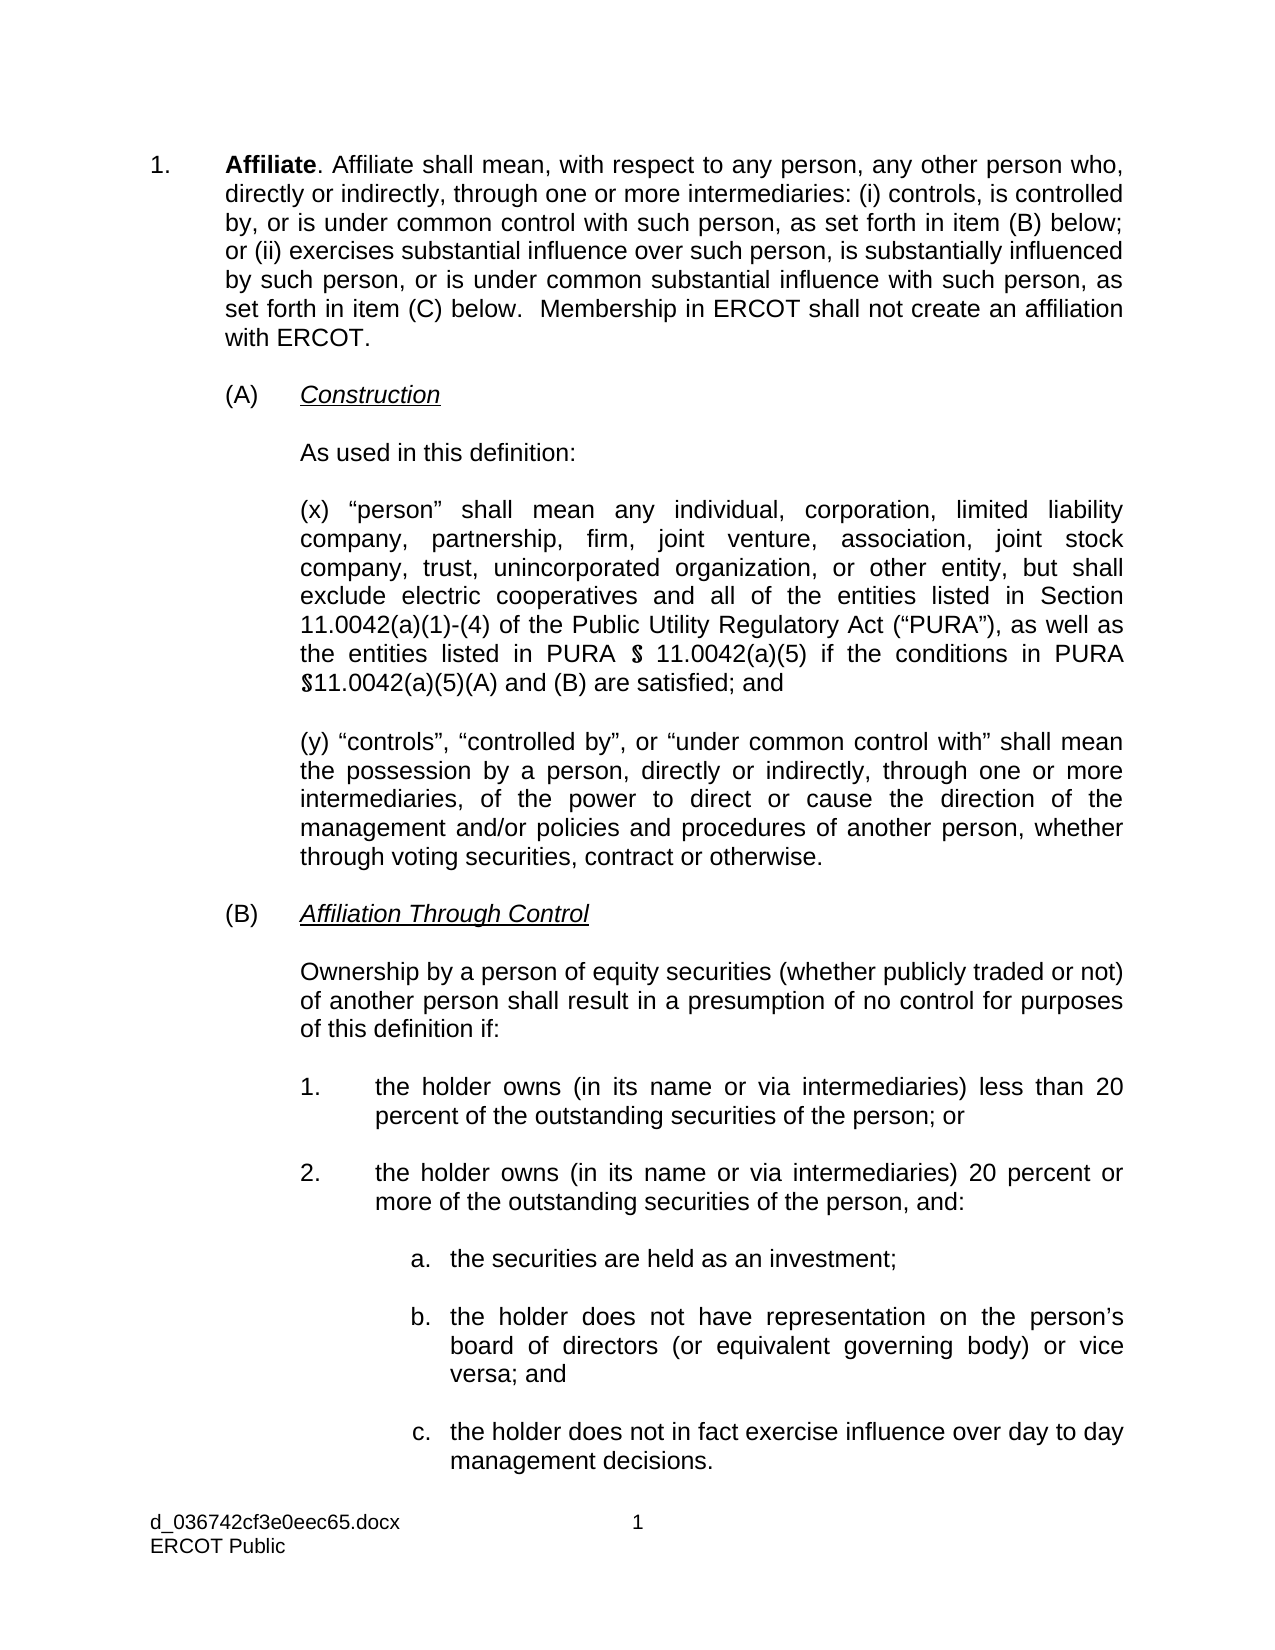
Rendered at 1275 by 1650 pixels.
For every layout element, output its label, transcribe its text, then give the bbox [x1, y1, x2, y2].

list Affiliate. Affiliate shall mean, with respect to any person, any other person who, directly or indirectly, through one or more intermediaries: (i) controls, is controlled by, or is under common control with such person, as set forth in item (B) below; or (ii) exercises substantial influence over such person, is substantially influenced by such person, or is under common substantial influence with such person, as set forth in item (C) below. Membership in ERCOT shall not create an affiliation with ERCOT. [150, 150, 1125, 351]
text (x) “person” shall mean any individual, corporation, limited liability company, partnership, firm, joint venture, association, joint stock company, trust, unincorporated organization, or other entity, but shall exclude electric cooperatives and all of the entities listed in Section 11.0042(a)(1)-(4) of the Public Utility Regulatory Act (“PURA”), as well as the entities listed in PURA § 11.0042(a)(5) if the conditions in PURA §11.0042(a)(5)(A) and (B) are satisfied; and [300, 495, 1125, 698]
text Ownership by a person of equity securities (whether publicly traded or not) of another person shall result in a presumption of no control for purposes of this definition if: [300, 957, 1125, 1043]
list the holder owns (in its name or via intermediaries) less than 20 percent of the outstanding securities of the person; or [300, 1072, 1125, 1129]
text As used in this definition: [300, 437, 1125, 466]
text (B) Affiliation Through Control [225, 899, 1125, 928]
list the securities are held as an investment; [431, 1244, 1125, 1273]
list the holder does not in fact exercise influence over day to day management decisions. [431, 1417, 1125, 1474]
list the holder owns (in its name or via intermediaries) 20 percent or more of the outstanding securities of the person, and: [300, 1158, 1125, 1216]
text (y) “controls”, “controlled by”, or “under common control with” shall mean the possession by a person, directly or indirectly, through one or more intermediaries, of the power to direct or cause the direction of the management and/or policies and procedures of another person, whether through voting securities, contract or otherwise. [300, 727, 1125, 871]
list the holder does not have representation on the person’s board of directors (or equivalent governing body) or vice versa; and [431, 1302, 1125, 1388]
text (A) Construction [225, 380, 1125, 409]
